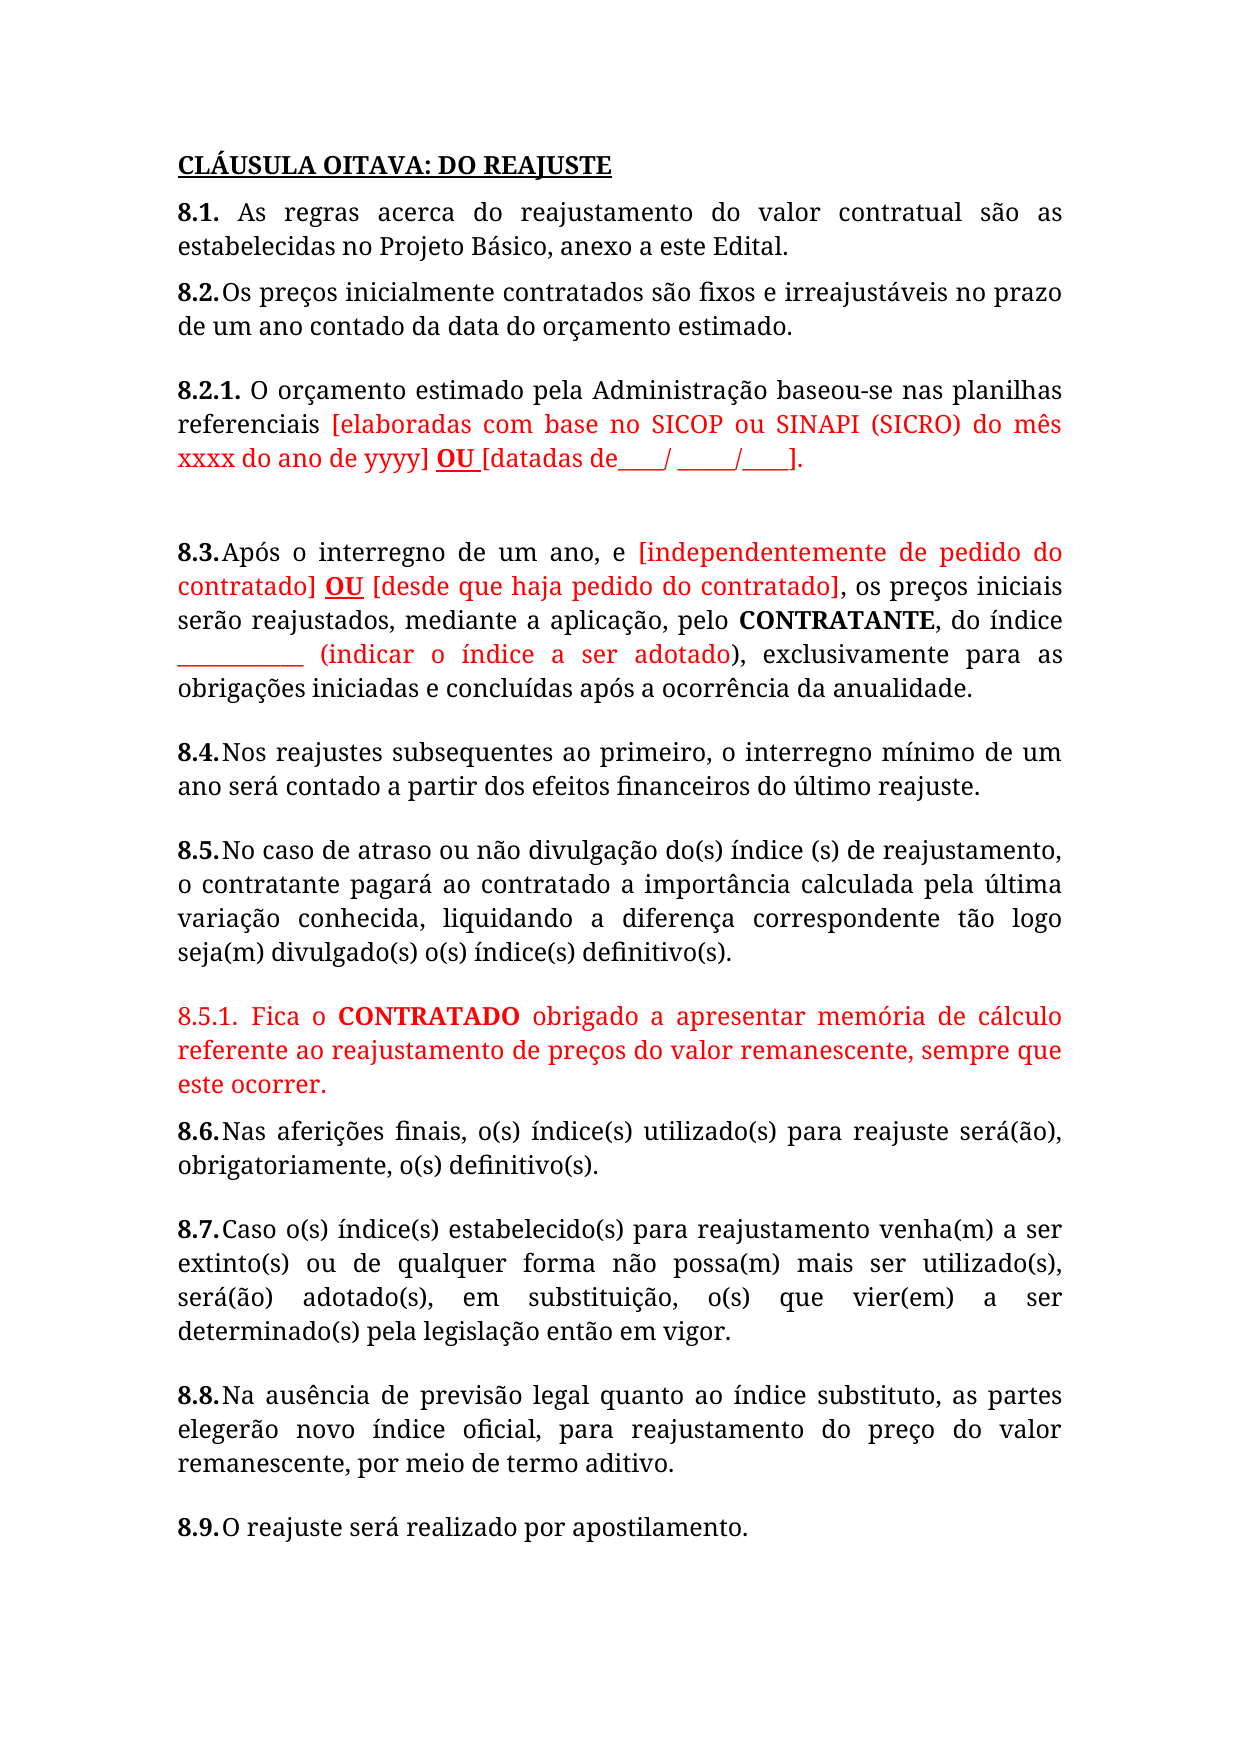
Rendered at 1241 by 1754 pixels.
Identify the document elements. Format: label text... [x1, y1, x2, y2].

list 8.2.1. O orçamento estimado pela Administração baseou-se nas planilhas referenciais [elaboradas com base no SICOP ou SINAPI (SICRO) do mês xxxx do ano de yyyy] OU [datadas de____/ _____/____]. [177, 373, 1063, 475]
list Nos reajustes subsequentes ao primeiro, o interregno mínimo de um ano será contado a partir dos efeitos financeiros do último reajuste. [177, 734, 1063, 803]
list Caso o(s) índice(s) estabelecido(s) para reajustamento venha(m) a ser extinto(s) ou de qualquer forma não possa(m) mais ser utilizado(s), será(ão) adotado(s), em substituição, o(s) que vier(em) a ser determinado(s) pela legislação então em vigor. [177, 1212, 1063, 1348]
list No caso de atraso ou não divulgação do(s) índice (s) de reajustamento, o contratante pagará ao contratado a importância calculada pela última variação conhecida, liquidando a diferença correspondente tão logo seja(m) divulgado(s) o(s) índice(s) definitivo(s). [177, 833, 1063, 969]
list Fica o CONTRATADO obrigado a apresentar memória de cálculo referente ao reajustamento de preços do valor remanescente, sempre que este ocorrer. [177, 999, 1063, 1101]
list O reajuste será realizado por apostilamento. [177, 1510, 1063, 1544]
list CLÁUSULA OITAVA: DO REAJUSTE [177, 148, 1063, 182]
list Após o interregno de um ano, e [independentemente de pedido do contratado] OU [desde que haja pedido do contratado], os preços iniciais serão reajustados, mediante a aplicação, pelo CONTRATANTE, do índice ___________ (indicar o índice a ser adotado), exclusivamente para as obrigações iniciadas e concluídas após a ocorrência da anualidade. [177, 534, 1063, 704]
list Nas aferições finais, o(s) índice(s) utilizado(s) para reajuste será(ão), obrigatoriamente, o(s) definitivo(s). [177, 1113, 1063, 1182]
text 8.1. As regras acerca do reajustamento do valor contratual são as estabelecidas no Projeto Básico, anexo a este Edital. [177, 194, 1063, 262]
list Na ausência de previsão legal quanto ao índice substituto, as partes elegerão novo índice oficial, para reajustamento do preço do valor remanescente, por meio de termo aditivo. [177, 1378, 1063, 1480]
list Os preços inicialmente contratados são fixos e irreajustáveis no prazo de um ano contado da data do orçamento estimado. [177, 275, 1063, 343]
